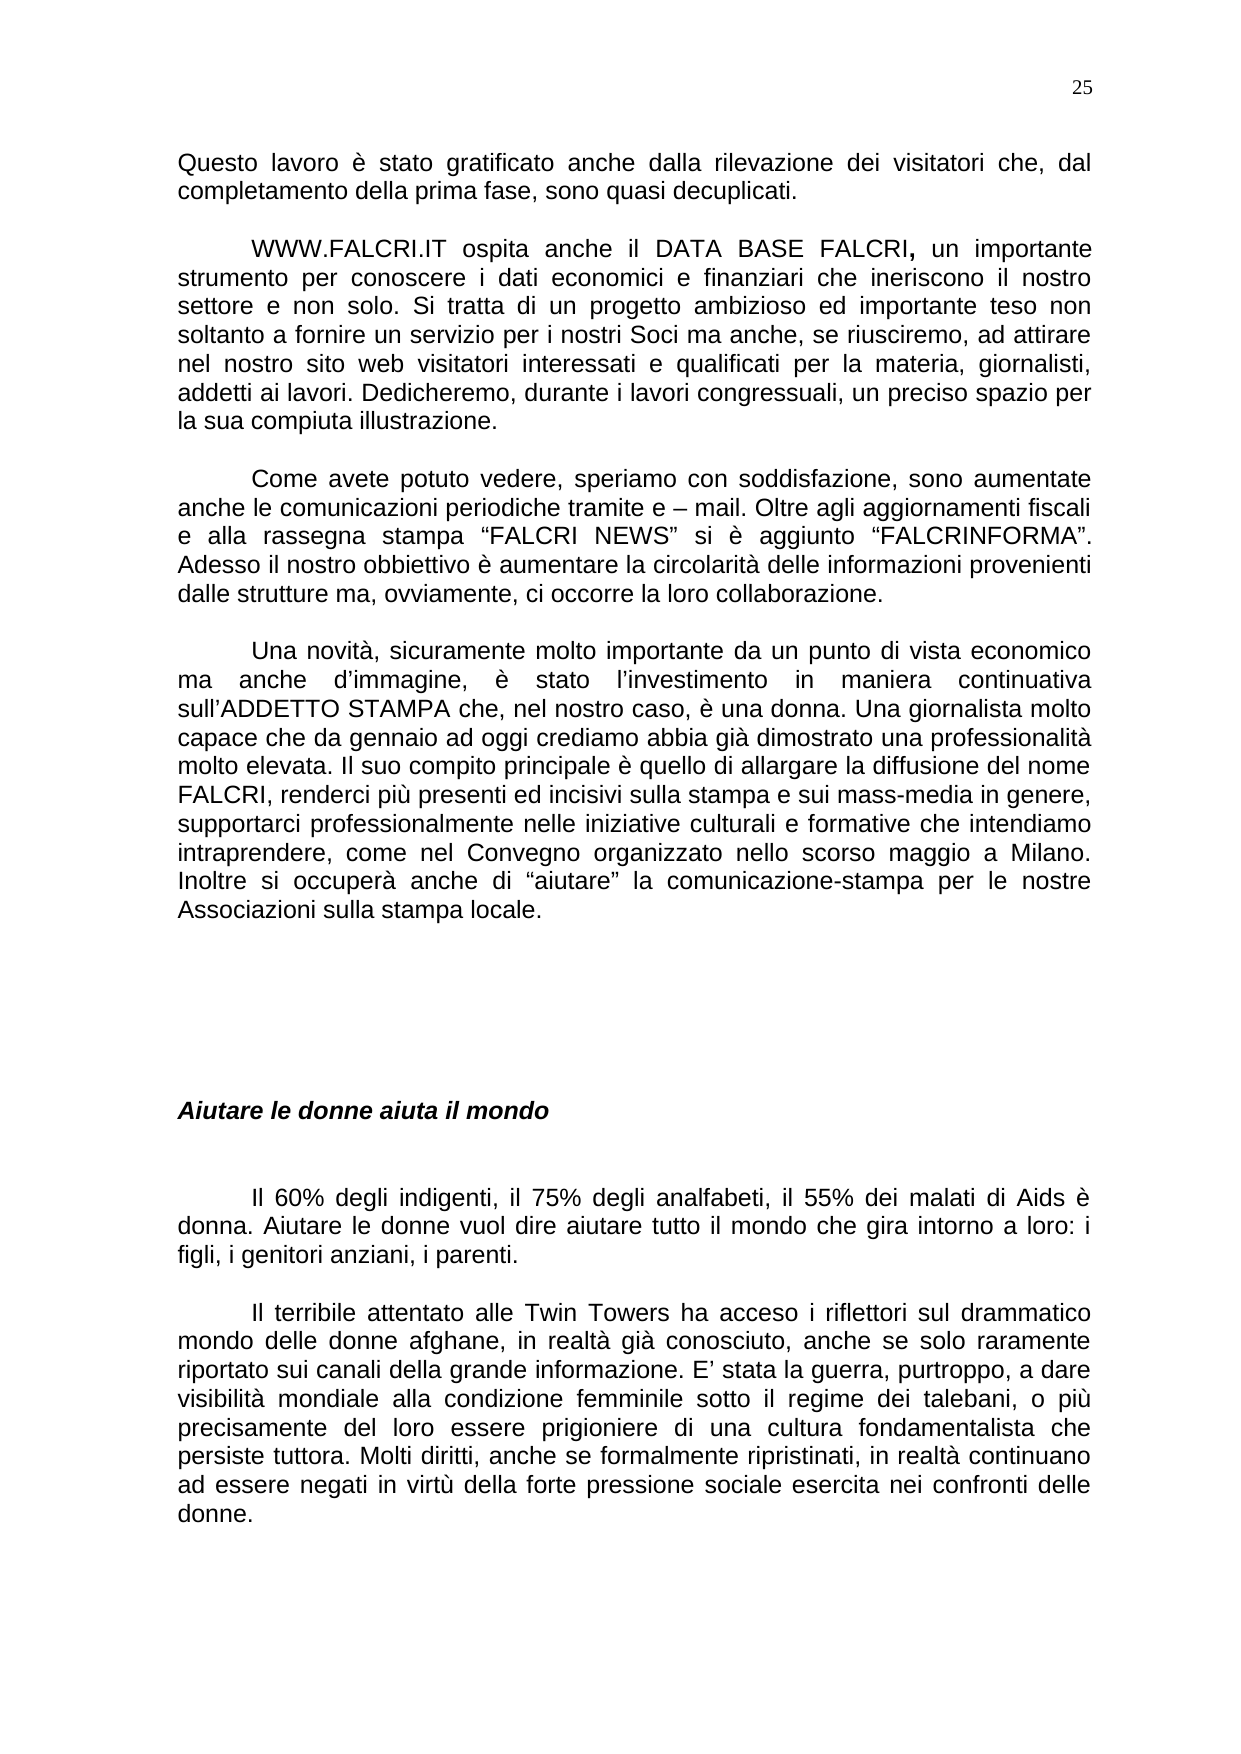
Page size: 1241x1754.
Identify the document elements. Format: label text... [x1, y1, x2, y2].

text WWW.FALCRI.IT ospita anche il DATA BASE FALCRI, un importante strumento per conoscere i dati economici e finanziari che ineriscono il nostro settore e non solo. Si tratta di un progetto ambizioso ed importante teso non soltanto a fornire un servizio per i nostri Soci ma anche, se riusciremo, ad attirare nel nostro sito web visitatori interessati e qualificati per la materia, giornalisti, addetti ai lavori. Dedicheremo, durante i lavori congressuali, un preciso spazio per la sua compiuta illustrazione. [177, 234, 1093, 435]
text Il terribile attentato alle Twin Towers ha acceso i riflettori sul drammatico mondo delle donne afghane, in realtà già conosciuto, anche se solo raramente riportato sui canali della grande informazione. E’ stata la guerra, purtroppo, a dare visibilità mondiale alla condizione femminile sotto il regime dei talebani, o più precisamente del loro essere prigioniere di una cultura fondamentalista che persiste tuttora. Molti diritti, anche se formalmente ripristinati, in realtà continuano ad essere negati in virtù della forte pressione sociale esercita nei confronti delle donne. [177, 1298, 1093, 1528]
text Una novità, sicuramente molto importante da un punto di vista economico ma anche d’immagine, è stato l’investimento in maniera continuativa sull’addetto stampa che, nel nostro caso, è una donna. Una giornalista molto capace che da gennaio ad oggi crediamo abbia già dimostrato una professionalità molto elevata. Il suo compito principale è quello di allargare la diffusione del nome FALCRI, renderci più presenti ed incisivi sulla stampa e sui mass-media in genere, supportarci professionalmente nelle iniziative culturali e formative che intendiamo intraprendere, come nel Convegno organizzato nello scorso maggio a Milano. Inoltre si occuperà anche di “aiutare” la comunicazione-stampa per le nostre Associazioni sulla stampa locale. [177, 636, 1093, 924]
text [177, 148, 1093, 205]
text Aiutare le donne aiuta il mondo [177, 1096, 1093, 1125]
text Come avete potuto vedere, speriamo con soddisfazione, sono aumentate anche le comunicazioni periodiche tramite e – mail. Oltre agli aggiornamenti fiscali e alla rassegna stampa “FALCRI NEWS” si è aggiunto “FALCRINFORMA”. Adesso il nostro obbiettivo è aumentare la circolarità delle informazioni provenienti dalle strutture ma, ovviamente, ci occorre la loro collaborazione. [177, 464, 1093, 608]
text Il 60% degli indigenti, il 75% degli analfabeti, il 55% dei malati di Aids è donna. Aiutare le donne vuol dire aiutare tutto il mondo che gira intorno a loro: i figli, i genitori anziani, i parenti. [177, 1183, 1093, 1269]
